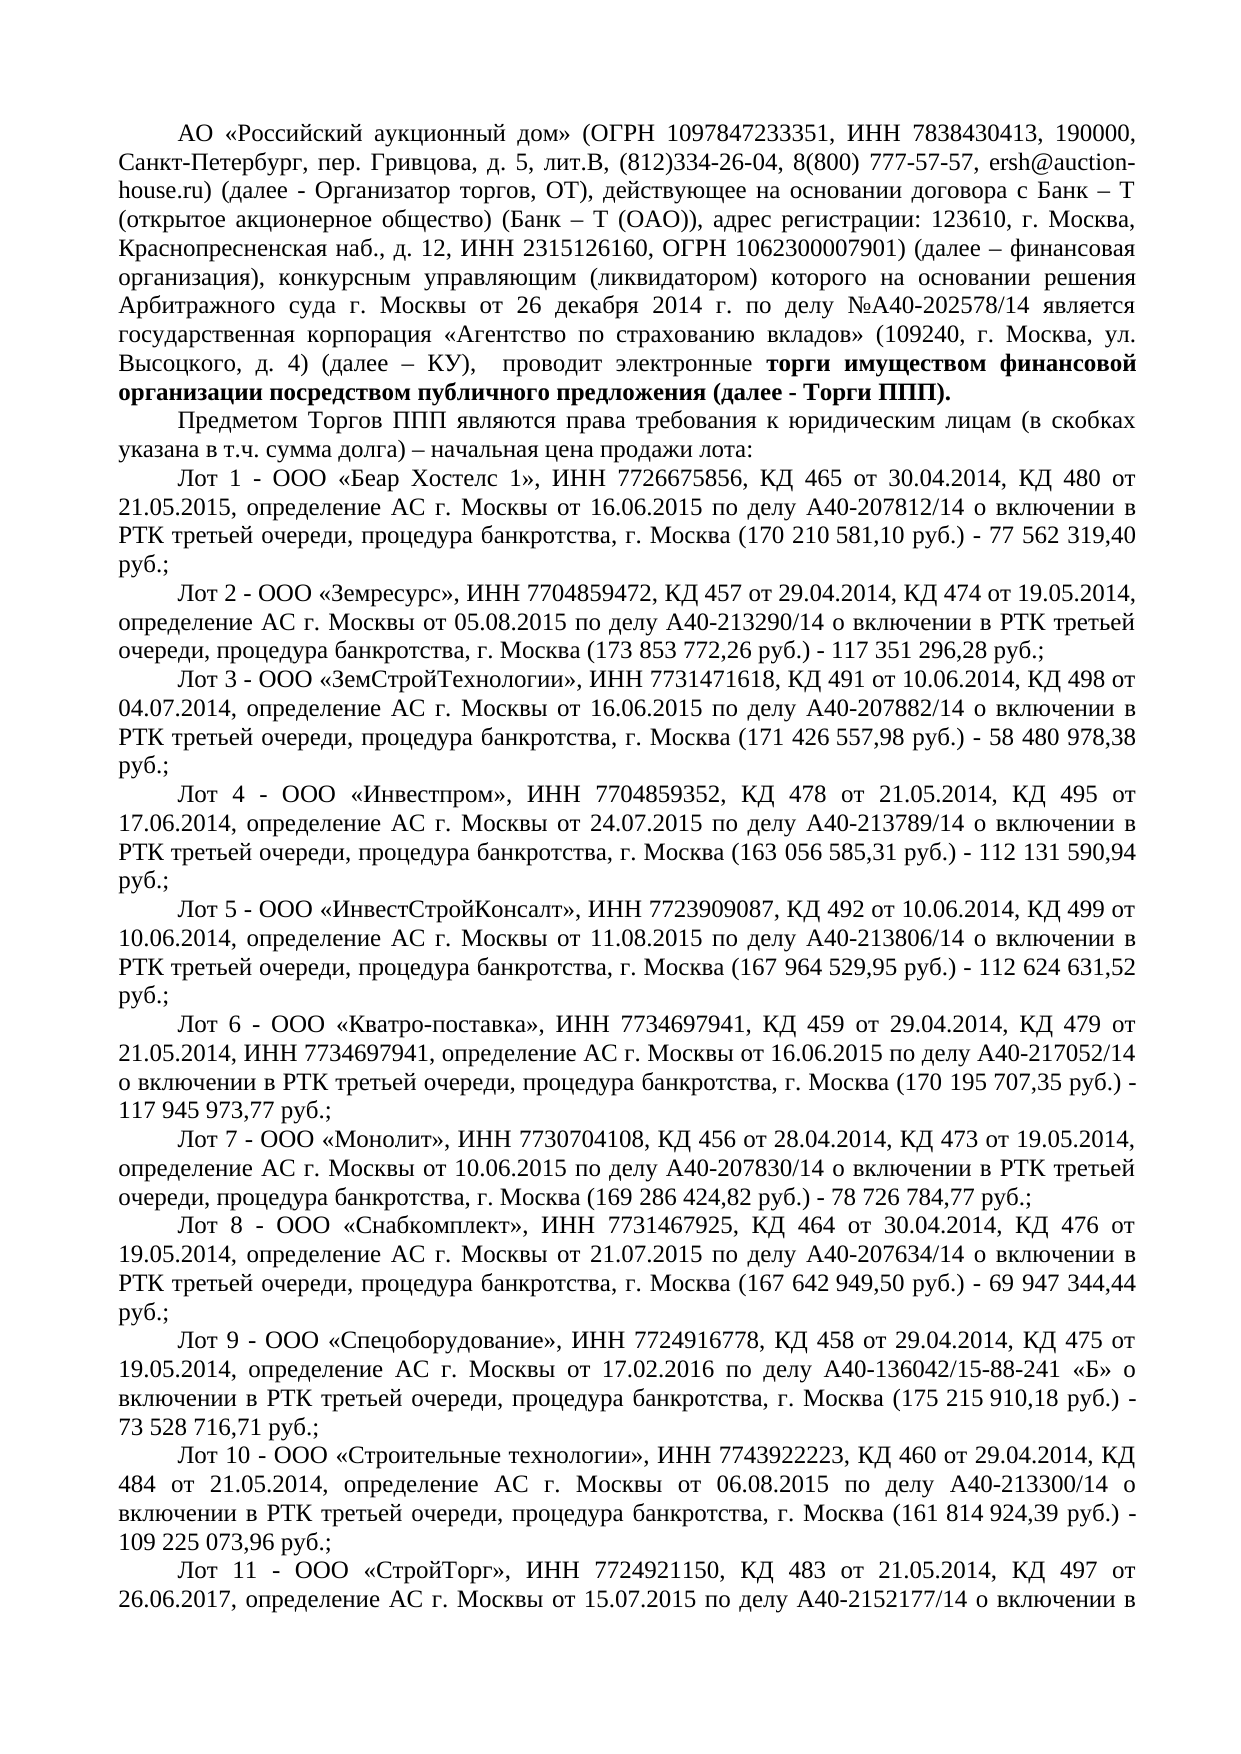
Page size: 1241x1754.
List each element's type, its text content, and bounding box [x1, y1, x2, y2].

text Лот 1 - ООО «Беар Хостелс 1», ИНН 7726675856, КД 465 от 30.04.2014, КД 480 от 21.05.2015, определение АС г. Москвы от 16.06.2015 по делу А40-207812/14 о включении в РТК третьей очереди, процедура банкротства, г. Москва (170 210 581,10 руб.) - 77 562 319,40 руб.; [118, 463, 1137, 578]
text Лот 4 - ООО «Инвестпром», ИНН 7704859352, КД 478 от 21.05.2014, КД 495 от 17.06.2014, определение АС г. Москвы от 24.07.2015 по делу А40-213789/14 о включении в РТК третьей очереди, процедура банкротства, г. Москва (163 056 585,31 руб.) - 112 131 590,94 руб.; [118, 779, 1137, 894]
text Лот 7 - ООО «Монолит», ИНН 7730704108, КД 456 от 28.04.2014, КД 473 от 19.05.2014, определение АС г. Москвы от 10.06.2015 по делу А40-207830/14 о включении в РТК третьей очереди, процедура банкротства, г. Москва (169 286 424,82 руб.) - 78 726 784,77 руб.; [118, 1124, 1137, 1211]
text Предметом Торгов ППП являются права требования к юридическим лицам (в скобках указана в т.ч. сумма долга) – начальная цена продажи лота: [118, 406, 1137, 463]
text Лот 2 - ООО «Земресурс», ИНН 7704859472, КД 457 от 29.04.2014, КД 474 от 19.05.2014, определение АС г. Москвы от 05.08.2015 по делу А40-213290/14 о включении в РТК третьей очереди, процедура банкротства, г. Москва (173 853 772,26 руб.) - 117 351 296,28 руб.; [118, 578, 1137, 664]
text Лот 5 - ООО «ИнвестСтройКонсалт», ИНН 7723909087, КД 492 от 10.06.2014, КД 499 от 10.06.2014, определение АС г. Москвы от 11.08.2015 по делу А40-213806/14 о включении в РТК третьей очереди, процедура банкротства, г. Москва (167 964 529,95 руб.) - 112 624 631,52 руб.; [118, 894, 1137, 1009]
text Лот 9 - ООО «Спецоборудование», ИНН 7724916778, КД 458 от 29.04.2014, КД 475 от 19.05.2014, определение АС г. Москвы от 17.02.2016 по делу А40-136042/15-88-241 «Б» о включении в РТК третьей очереди, процедура банкротства, г. Москва (175 215 910,18 руб.) - 73 528 716,71 руб.; [118, 1326, 1137, 1441]
text Лот 8 - ООО «Снабкомплект», ИНН 7731467925, КД 464 от 30.04.2014, КД 476 от 19.05.2014, определение АС г. Москвы от 21.07.2015 по делу А40-207634/14 о включении в РТК третьей очереди, процедура банкротства, г. Москва (167 642 949,50 руб.) - 69 947 344,44 руб.; [118, 1211, 1137, 1326]
text АО «Российский аукционный дом» (ОГРН 1097847233351, ИНН 7838430413, 190000, Санкт-Петербург, пер. Гривцова, д. 5, лит.В, (812)334-26-04, 8(800) 777-57-57, ersh@auction-house.ru) (далее - Организатор торгов, ОТ), действующее на основании договора с Банк – Т (открытое акционерное общество) (Банк – Т (ОАО)), адрес регистрации: 123610, г. Москва, Краснопресненская наб., д. 12, ИНН 2315126160, ОГРН 1062300007901) (далее – финансовая организация), конкурсным управляющим (ликвидатором) которого на основании решения Арбитражного суда г. Москвы от 26 декабря 2014 г. по делу №А40-202578/14 является государственная корпорация «Агентство по страхованию вкладов» (109240, г. Москва, ул. Высоцкого, д. 4) (далее – КУ), проводит электронные торги имуществом финансовой организации посредством публичного предложения (далее - Торги ППП). [118, 118, 1137, 406]
text Лот 10 - ООО «Строительные технологии», ИНН 7743922223, КД 460 от 29.04.2014, КД 484 от 21.05.2014, определение АС г. Москвы от 06.08.2015 по делу А40-213300/14 о включении в РТК третьей очереди, процедура банкротства, г. Москва (161 814 924,39 руб.) - 109 225 073,96 руб.; [118, 1441, 1137, 1556]
text Лот 6 - ООО «Кватро-поставка», ИНН 7734697941, КД 459 от 29.04.2014, КД 479 от 21.05.2014, ИНН 7734697941, определение АС г. Москвы от 16.06.2015 по делу А40-217052/14 о включении в РТК третьей очереди, процедура банкротства, г. Москва (170 195 707,35 руб.) - 117 945 973,77 руб.; [118, 1009, 1137, 1124]
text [118, 1556, 1137, 1613]
text Лот 3 - ООО «ЗемСтройТехнологии», ИНН 7731471618, КД 491 от 10.06.2014, КД 498 от 04.07.2014, определение АС г. Москвы от 16.06.2015 по делу А40-207882/14 о включении в РТК третьей очереди, процедура банкротства, г. Москва (171 426 557,98 руб.) - 58 480 978,38 руб.; [118, 664, 1137, 779]
